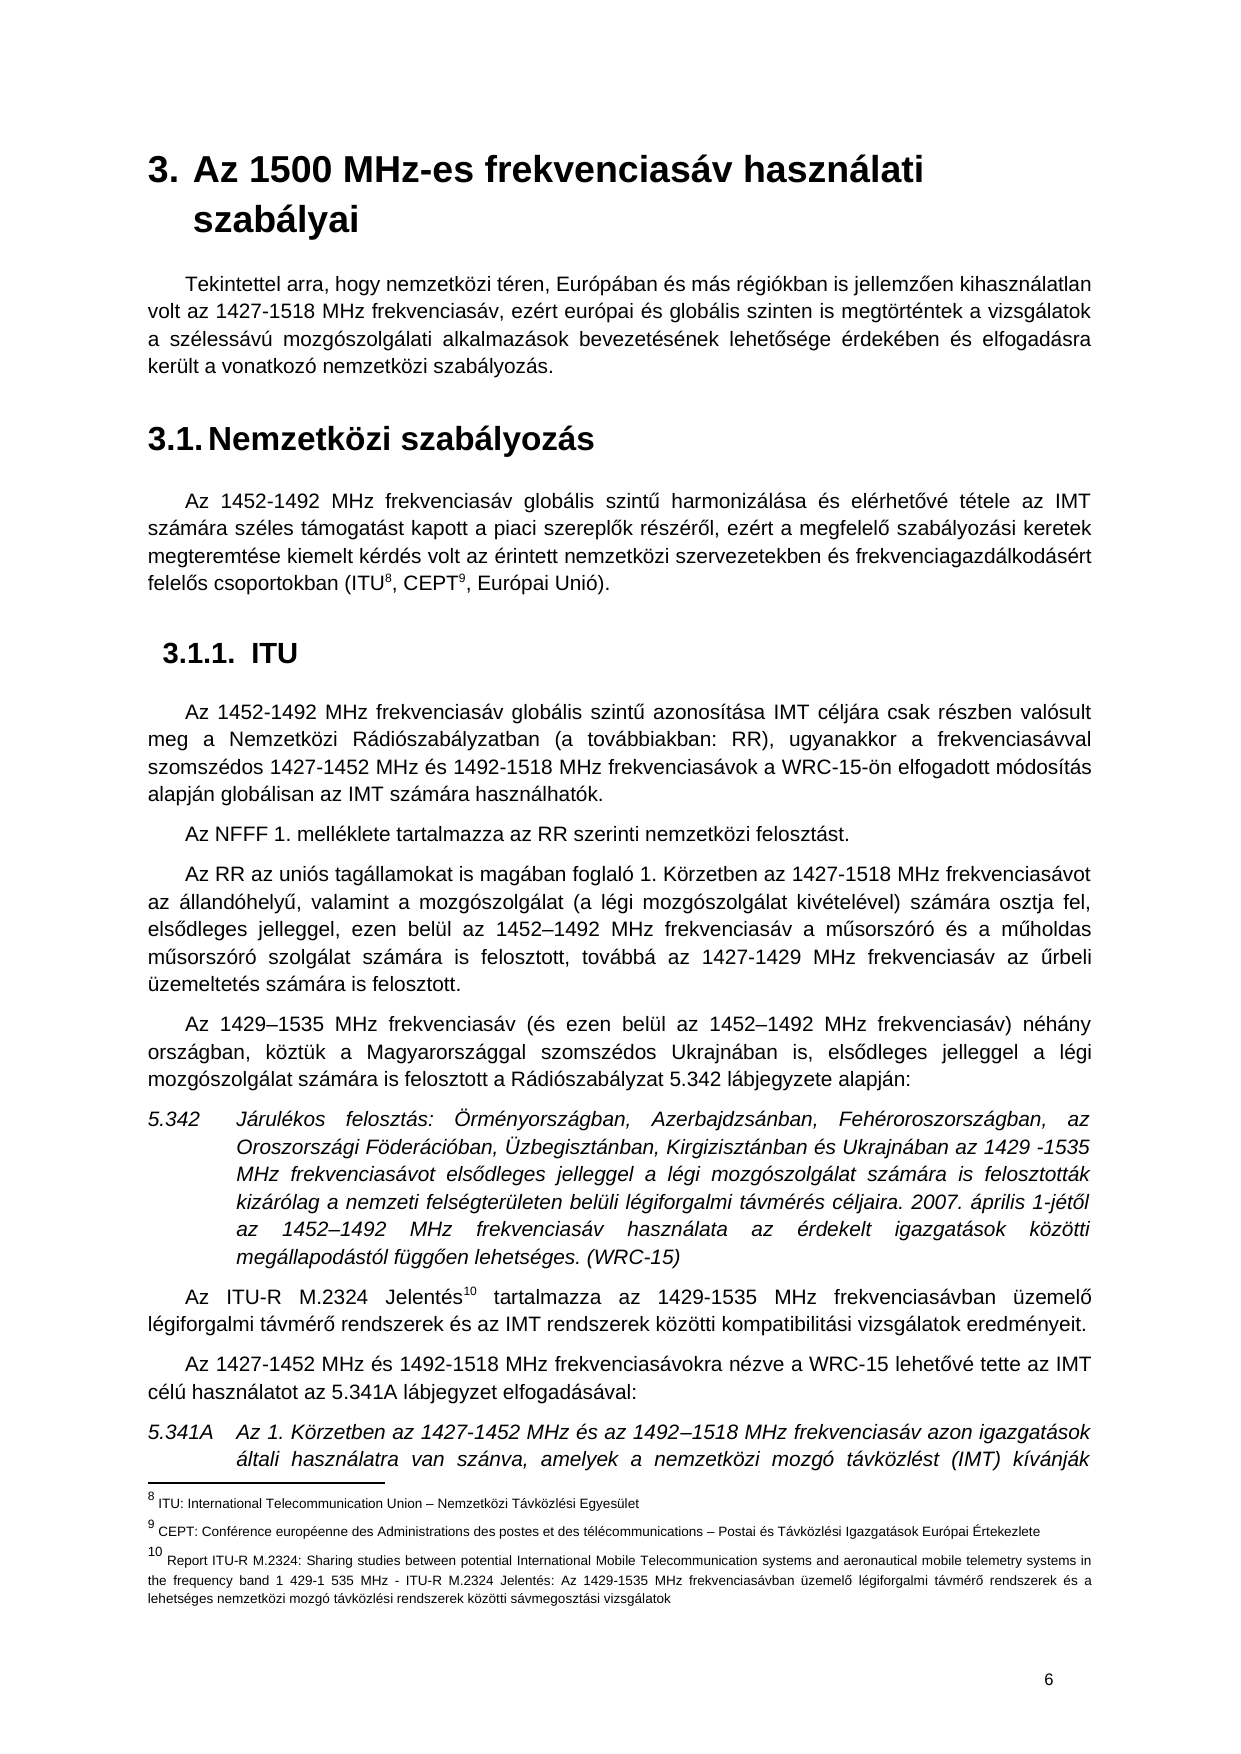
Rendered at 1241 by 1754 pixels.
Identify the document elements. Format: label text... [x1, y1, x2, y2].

text Nemzetközi szabályozás [148, 419, 1093, 458]
text Az 1452-1492 MHz frekvenciasáv globális szintű azonosítása IMT céljára csak részben valósult meg a Nemzetközi Rádiószabályzatban (a továbbiakban: RR), ugyanakkor a frekvenciasávval szomszédos 1427-1452 MHz és 1492-1518 MHz frekvenciasávok a WRC-15-ön elfogadott módosítás alapján globálisan az IMT számára használhatók. [148, 699, 1093, 806]
text ITU [162, 636, 1093, 669]
text Az 1429–1535 MHz frekvenciasáv (és ezen belül az 1452–1492 MHz frekvenciasáv) néhány országban, köztük a Magyarországgal szomszédos Ukrajnában is, elsődleges jelleggel a légi mozgószolgálat számára is felosztott a Rádiószabályzat 5.342 lábjegyzete alapján: [148, 1012, 1093, 1091]
text 5.342 Járulékos felosztás: Örményországban, Azerbajdzsánban, Fehéroroszországban, az Oroszországi Föderációban, Üzbegisztánban, Kirgizisztánban és Ukrajnában az 1429 -1535 MHz frekvenciasávot elsődleges jelleggel a légi mozgószolgálat számára is felosztották kizárólag a nemzeti felségterületen belüli légiforgalmi távmérés céljaira. 2007. április 1-jétől az 1452–1492 MHz frekvenciasáv használata az érdekelt igazgatások közötti megállapodástól függően lehetséges. (WRC-15) [148, 1107, 1093, 1268]
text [148, 1419, 1093, 1471]
text Az 1500 MHz-es frekvenciasáv használati szabályai [148, 148, 1093, 240]
text Az ITU-R M.2324 Jelentés tartalmazza az 1429-1535 MHz frekvenciasávban üzemelő légiforgalmi távmérő rendszerek és az IMT rendszerek közötti kompatibilitási vizsgálatok eredményeit. [148, 1284, 1093, 1336]
text Az NFFF 1. melléklete tartalmazza az RR szerinti nemzetközi felosztást. [148, 822, 1093, 846]
text Az 1427-1452 MHz és 1492-1518 MHz frekvenciasávokra nézve a WRC-15 lehetővé tette az IMT célú használatot az 5.341A lábjegyzet elfogadásával: [148, 1352, 1093, 1403]
text Tekintettel arra, hogy nemzetközi téren, Európában és más régiókban is jellemzően kihasználatlan volt az 1427-1518 MHz frekvenciasáv, ezért európai és globális szinten is megtörténtek a vizsgálatok a szélessávú mozgószolgálati alkalmazások bevezetésének lehetősége érdekében és elfogadásra került a vonatkozó nemzetközi szabályozás. [148, 272, 1093, 378]
text Az RR az uniós tagállamokat is magában foglaló 1. Körzetben az 1427-1518 MHz frekvenciasávot az állandóhelyű, valamint a mozgószolgálat (a légi mozgószolgálat kivételével) számára osztja fel, elsődleges jelleggel, ezen belül az 1452–1492 MHz frekvenciasáv a műsorszóró és a műholdas műsorszóró szolgálat számára is felosztott, továbbá az 1427-1429 MHz frekvenciasáv az űrbeli üzemeltetés számára is felosztott. [148, 862, 1093, 996]
text Az 1452-1492 MHz frekvenciasáv globális szintű harmonizálása és elérhetővé tétele az IMT számára széles támogatást kapott a piaci szereplők részéről, ezért a megfelelő szabályozási keretek megteremtése kiemelt kérdés volt az érintett nemzetközi szervezetekben és frekvenciagazdálkodásért felelős csoportokban (ITU, CEPT, Európai Unió). [148, 488, 1093, 595]
